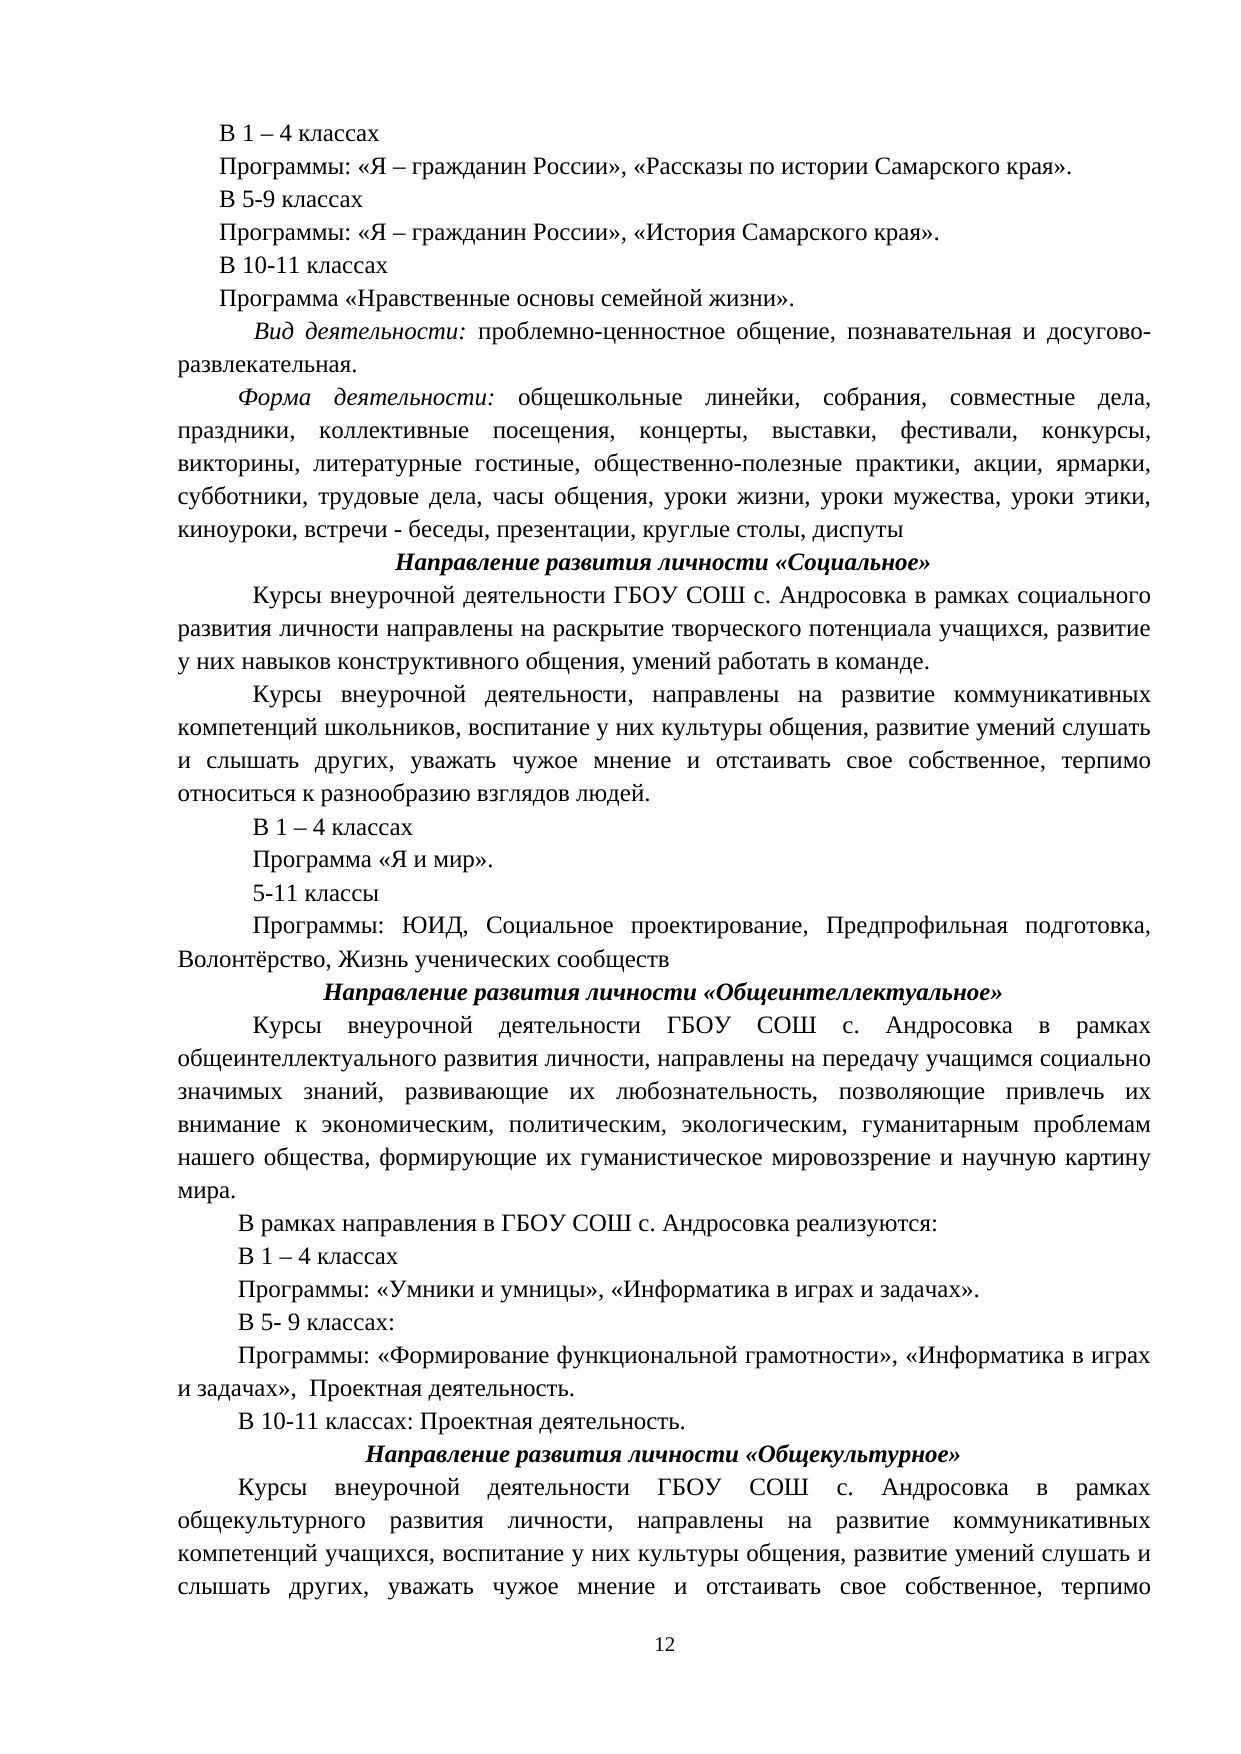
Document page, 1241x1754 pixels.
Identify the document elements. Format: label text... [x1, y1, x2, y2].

text Форма деятельности: общешкольные линейки, собрания, совместные дела, праздники, коллективные посещения, концерты, выставки, фестивали, конкурсы, викторины, литературные гостиные, общественно-полезные практики, акции, ярмарки, субботники, трудовые дела, часы общения, уроки жизни, уроки мужества, уроки этики, киноуроки, встречи - беседы, презентации, круглые столы, диспуты [177, 382, 1152, 543]
text Программы: «Я – гражданин России», «История Самарского края». [177, 217, 1152, 246]
text Курсы внеурочной деятельности, направлены на развитие коммуникативных компетенций школьников, воспитание у них культуры общения, развитие умений слушать и слышать других, уважать чужое мнение и отстаивать свое собственное, терпимо относиться к разнообразию взглядов людей. [177, 679, 1152, 807]
text Направление развития личности «Общекультурное» [177, 1439, 1152, 1468]
text В 1 – 4 классах [177, 118, 1152, 147]
text В 1 – 4 классах [177, 1241, 1152, 1269]
text В 10-11 классах: Проектная деятельность. [177, 1406, 1152, 1435]
text Направление развития личности «Социальное» [177, 547, 1152, 576]
text Направление развития личности «Общеинтеллектуальное» [177, 977, 1152, 1005]
text Курсы внеурочной деятельности ГБОУ СОШ с. Андросовка в рамках социального развития личности направлены на раскрытие творческого потенциала учащихся, развитие у них навыков конструктивного общения, умений работать в команде. [177, 580, 1152, 675]
text В 5- 9 классах: [177, 1307, 1152, 1336]
text 5-11 классы [177, 878, 1152, 906]
text Вид деятельности: проблемно-ценностное общение, познавательная и досугово-развлекательная. [177, 316, 1152, 378]
text Программа «Я и мир». [177, 844, 1152, 873]
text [177, 1472, 1152, 1600]
text В 10-11 классах [177, 250, 1152, 279]
text В 1 – 4 классах [177, 812, 1152, 840]
text В рамках направления в ГБОУ СОШ с. Андросовка реализуются: [177, 1208, 1152, 1237]
text Программа «Нравственные основы семейной жизни». [177, 283, 1152, 312]
text Курсы внеурочной деятельности ГБОУ СОШ с. Андросовка в рамках общеинтеллектуального развития личности, направлены на передачу учащимся социально значимых знаний, развивающие их любознательность, позволяющие привлечь их внимание к экономическим, политическим, экологическим, гуманитарным проблемам нашего общества, формирующие их гуманистическое мировоззрение и научную картину мира. [177, 1010, 1152, 1203]
text Программы: «Я – гражданин России», «Рассказы по истории Самарского края». [177, 151, 1152, 180]
text Программы: ЮИД, Социальное проектирование, Предпрофильная подготовка, Волонтёрство, Жизнь ученических сообществ [177, 911, 1152, 972]
text В 5-9 классах [177, 184, 1152, 213]
text Программы: «Умники и умницы», «Информатика в играх и задачах». [177, 1274, 1152, 1303]
text Программы: «Формирование функциональной грамотности», «Информатика в играх и задачах», Проектная деятельность. [177, 1340, 1152, 1402]
